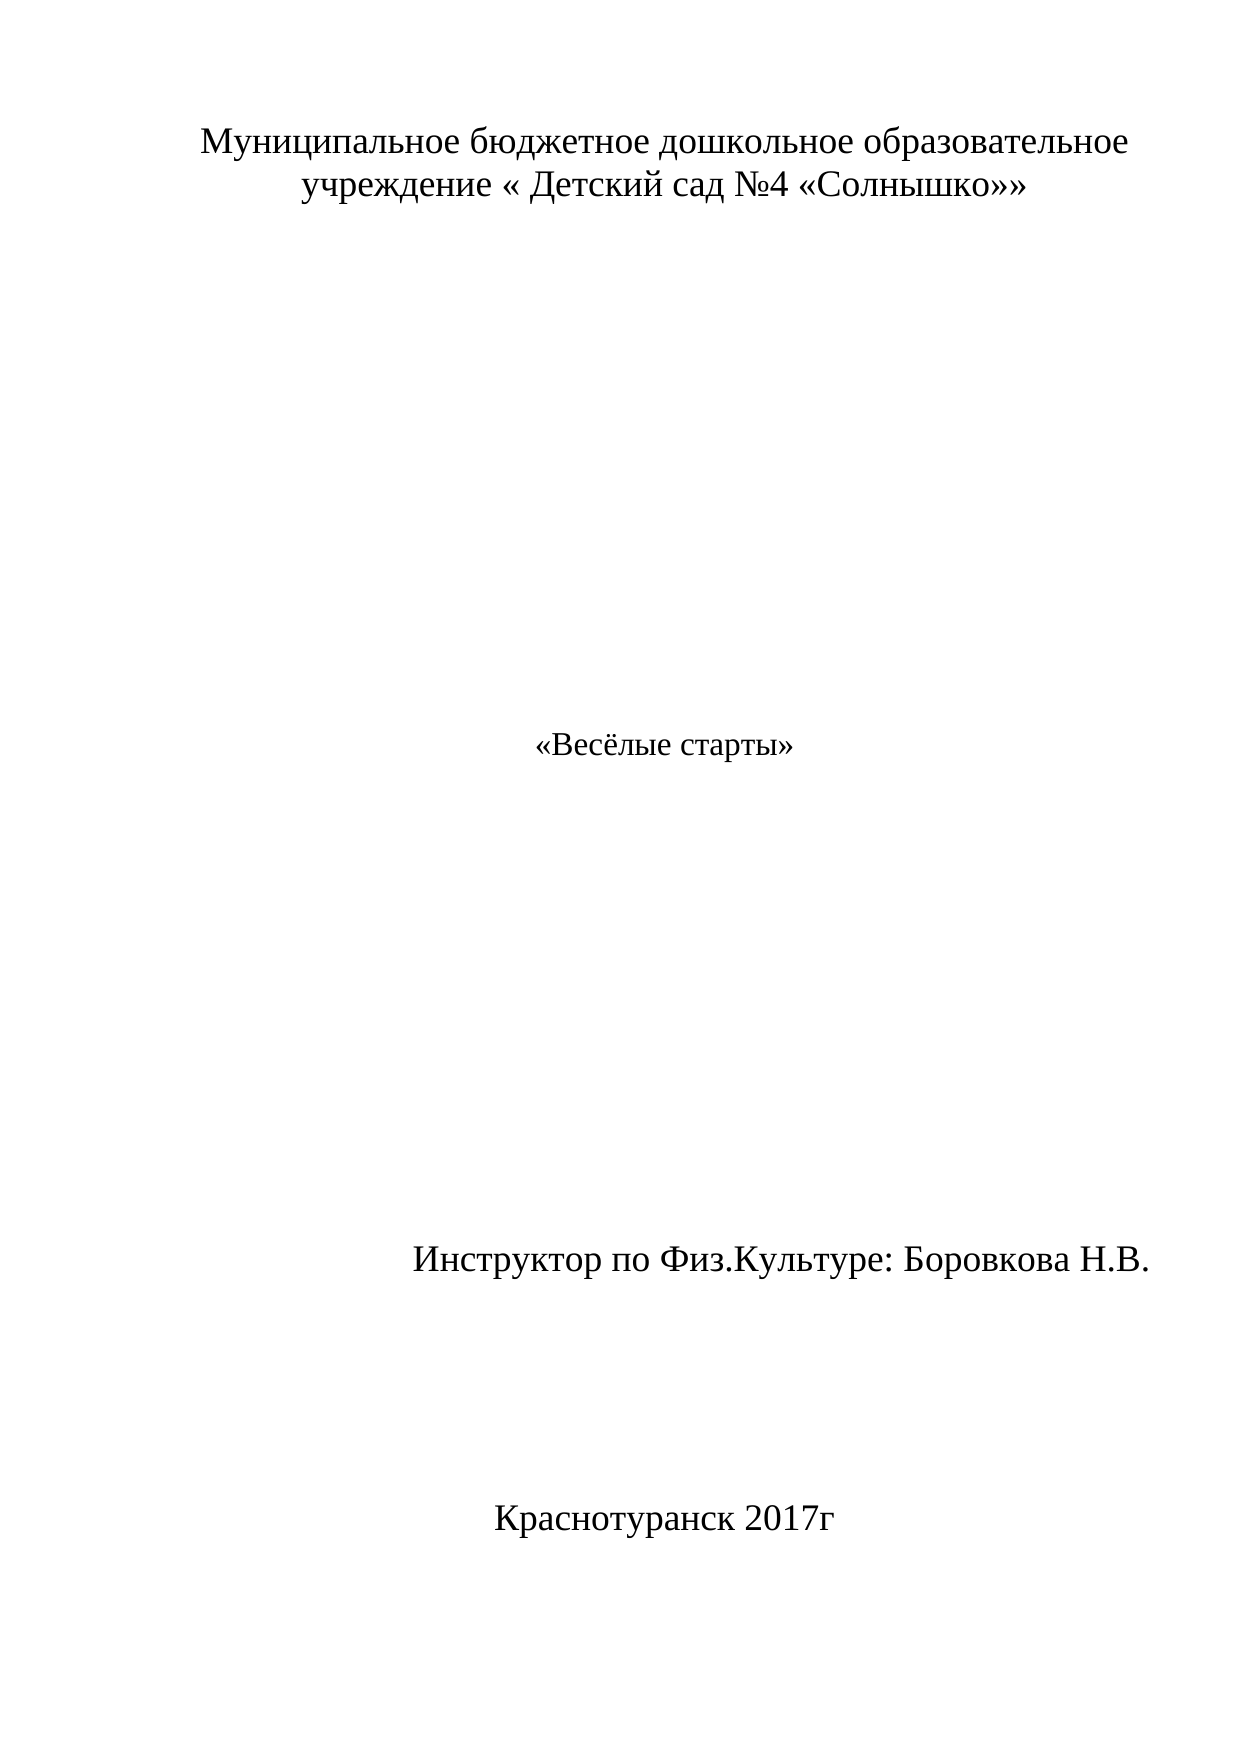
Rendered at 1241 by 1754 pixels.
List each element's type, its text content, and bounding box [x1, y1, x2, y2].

subtitle Инструктор по Физ.Культуре: Боровкова Н.В. [177, 1237, 1152, 1280]
subtitle Муниципальное бюджетное дошкольное образовательное учреждение « Детский сад №4 «Солнышко»» [177, 118, 1152, 204]
subtitle Краснотуранск 2017г [177, 1496, 1152, 1539]
subtitle «Весёлые старты» [177, 722, 1152, 762]
